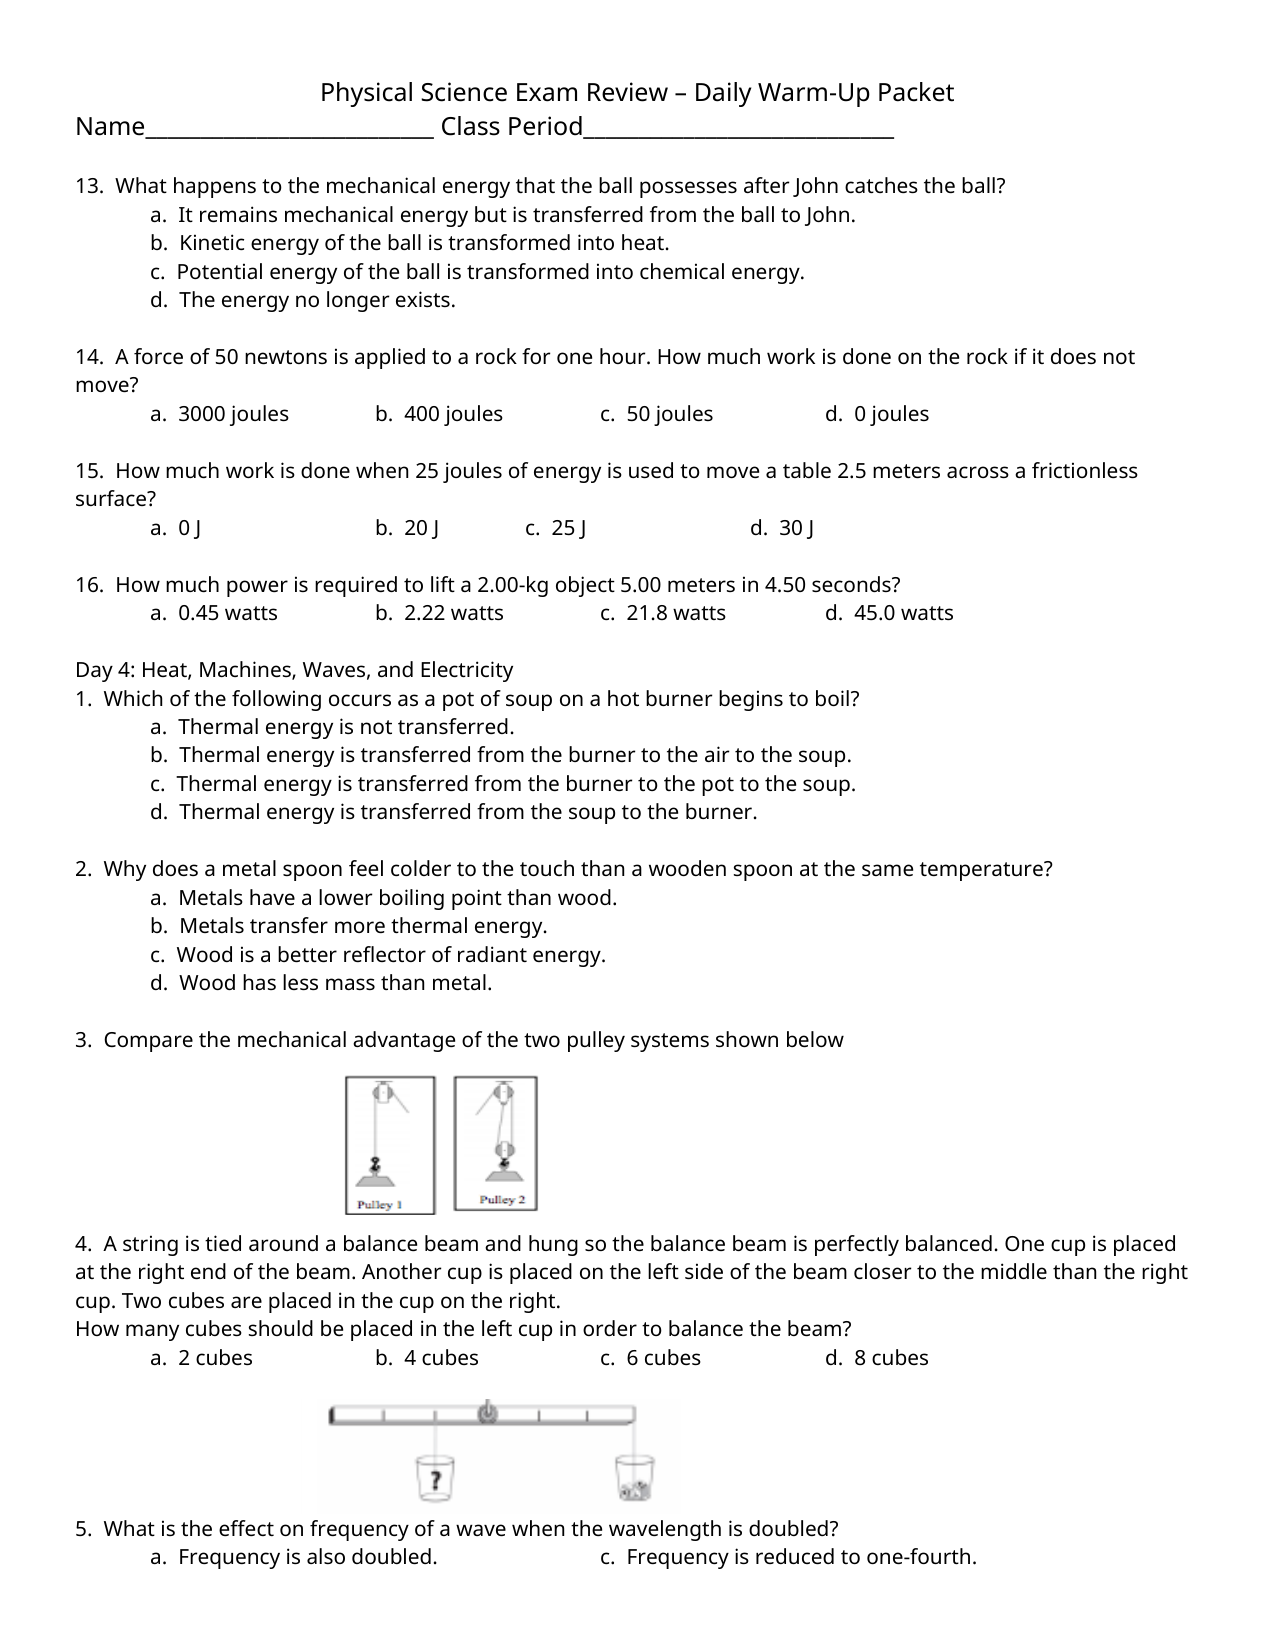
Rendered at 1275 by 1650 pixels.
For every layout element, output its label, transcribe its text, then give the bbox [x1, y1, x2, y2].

text d. Wood has less mass than metal. [75, 968, 1200, 997]
text a. Metals have a lower boiling point than wood. [75, 883, 1200, 911]
picture [300, 1399, 708, 1514]
text a. Frequency is also doubled. c. Frequency is reduced to one-fourth. [75, 1542, 1200, 1571]
text b. Thermal energy is transferred from the burner to the air to the soup. [75, 741, 1200, 769]
text 16. How much power is required to lift a 2.00-kg object 5.00 meters in 4.50 seconds? [75, 570, 1200, 598]
text 4. A string is tied around a balance beam and hung so the balance beam is perfectly balanced. One cup is placed at the right end of the beam. Another cup is placed on the left side of the beam closer to the middle than the right cup. Two cubes are placed in the cup on the right. [75, 1229, 1200, 1314]
text 5. What is the effect on frequency of a wave when the wavelength is doubled? [75, 1514, 1200, 1542]
text 14. A force of 50 newtons is applied to a rock for one hour. How much work is done on the rock if it does not move? [75, 342, 1200, 399]
text b. Kinetic energy of the ball is transformed into heat. [75, 228, 1200, 257]
text b. Metals transfer more thermal energy. [75, 911, 1200, 940]
text c. Thermal energy is transferred from the burner to the pot to the soup. [75, 769, 1200, 797]
text a. Thermal energy is not transferred. [75, 712, 1200, 741]
text a. 3000 joules b. 400 joules c. 50 joules d. 0 joules [75, 399, 1200, 427]
text a. 0 J b. 20 J c. 25 J d. 30 J [75, 513, 1200, 541]
text a. 0.45 watts b. 2.22 watts c. 21.8 watts d. 45.0 watts [75, 598, 1200, 627]
text 3. Compare the mechanical advantage of the two pulley systems shown below [75, 1025, 1200, 1053]
picture [300, 1053, 582, 1229]
text 13. What happens to the mechanical energy that the ball possesses after John catches the ball? [75, 172, 1200, 200]
text c. Wood is a better reflector of radiant energy. [75, 940, 1200, 968]
text d. Thermal energy is transferred from the soup to the burner. [75, 797, 1200, 826]
text 1. Which of the following occurs as a pot of soup on a hot burner begins to boil? [75, 684, 1200, 712]
text How many cubes should be placed in the left cup in order to balance the beam? [75, 1314, 1200, 1343]
text 15. How much work is done when 25 joules of energy is used to move a table 2.5 meters across a frictionless surface? [75, 456, 1200, 513]
text Day 4: Heat, Machines, Waves, and Electricity [75, 655, 1200, 684]
text a. It remains mechanical energy but is transferred from the ball to John. [75, 200, 1200, 228]
text d. The energy no longer exists. [75, 285, 1200, 314]
text 2. Why does a metal spoon feel colder to the touch than a wooden spoon at the same temperature? [75, 854, 1200, 883]
text c. Potential energy of the ball is transformed into chemical energy. [75, 257, 1200, 285]
text a. 2 cubes b. 4 cubes c. 6 cubes d. 8 cubes [75, 1343, 1200, 1371]
